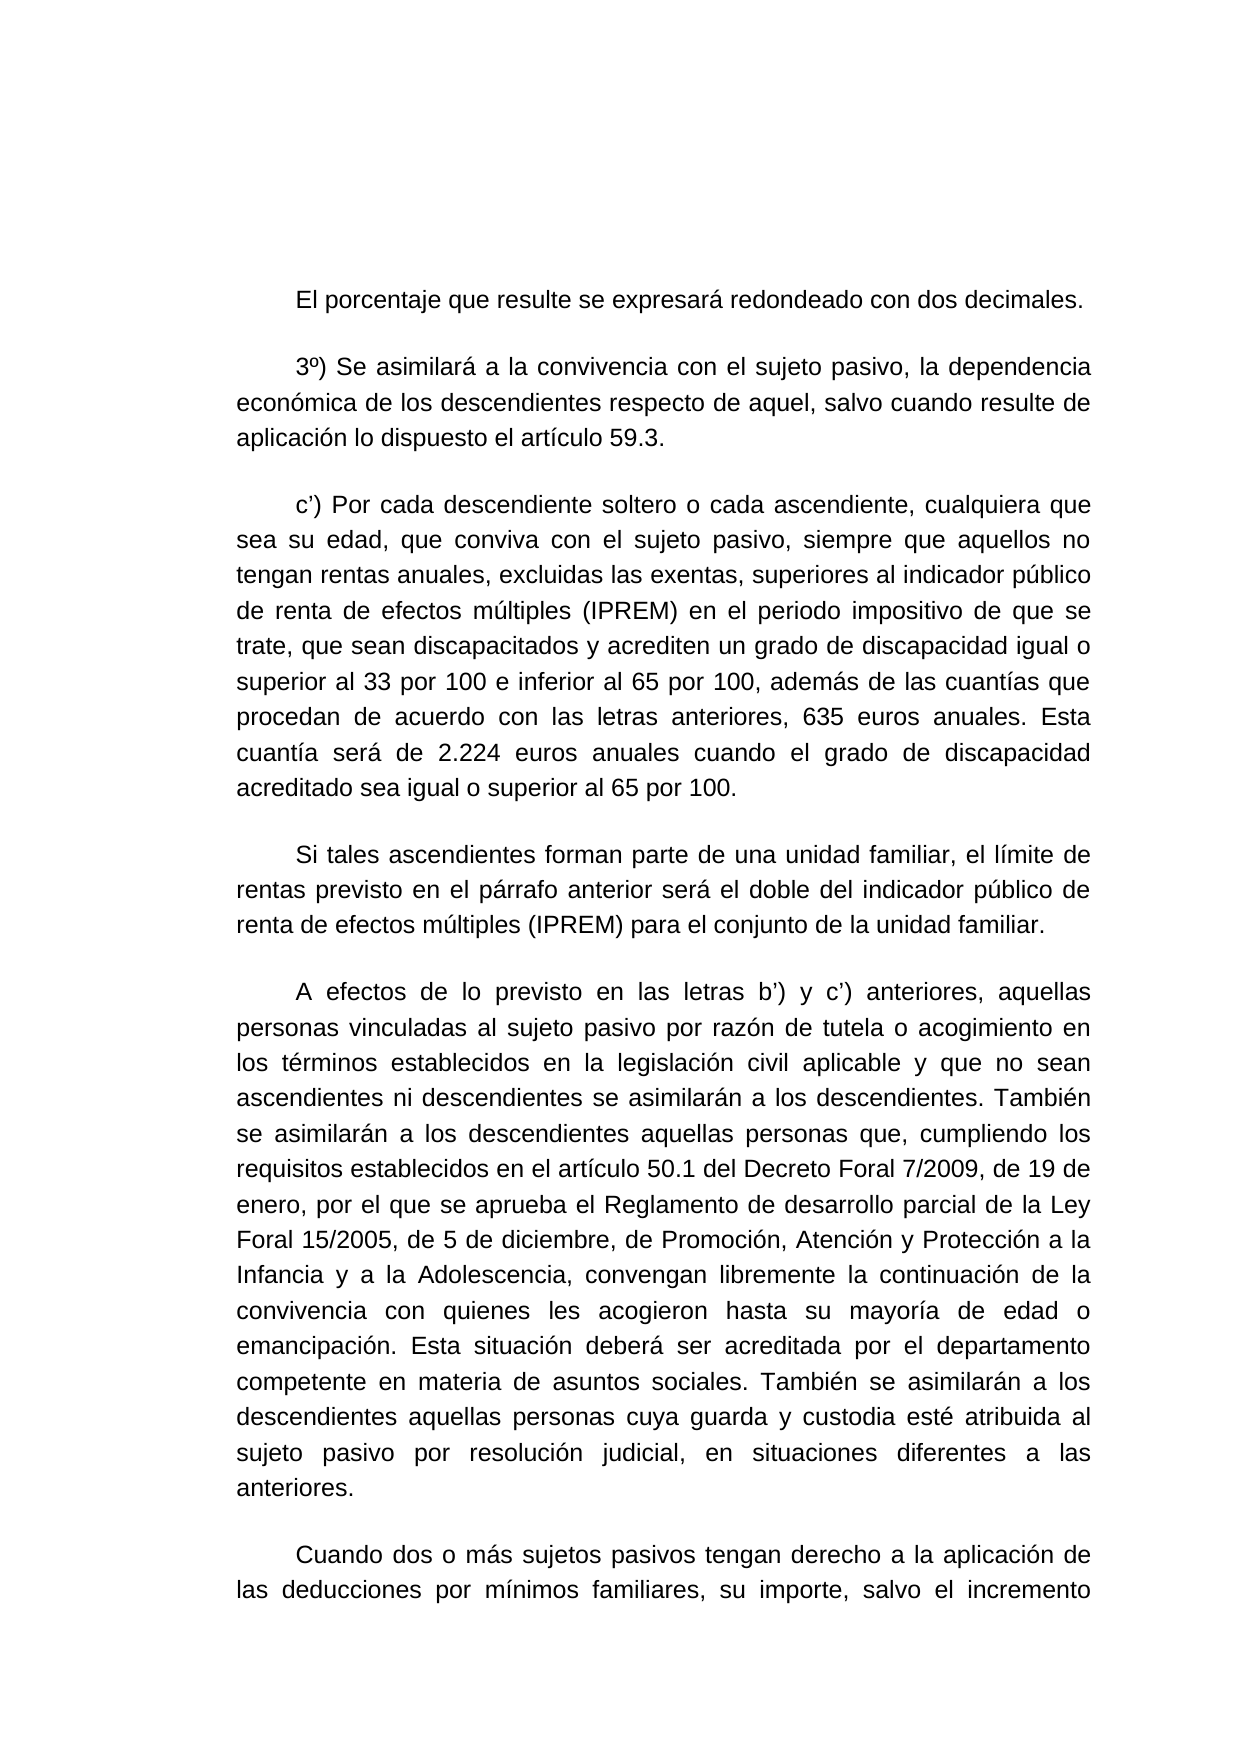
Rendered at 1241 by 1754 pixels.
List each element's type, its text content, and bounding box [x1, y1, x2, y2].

text c’) Por cada descendiente soltero o cada ascendiente, cualquiera que sea su edad, que conviva con el sujeto pasivo, siempre que aquellos no tengan rentas anuales, excluidas las exentas, superiores al indicador público de renta de efectos múltiples (IPREM) en el periodo impositivo de que se trate, que sean discapacitados y acrediten un grado de discapacidad igual o superior al 33 por 100 e inferior al 65 por 100, además de las cuantías que procedan de acuerdo con las letras anteriores, 635 euros anuales. Esta cuantía será de 2.224 euros anuales cuando el grado de discapacidad acreditado sea igual o superior al 65 por 100. [236, 485, 1092, 803]
text El porcentaje que resulte se expresará redondeado con dos decimales. [236, 281, 1092, 316]
text 3º) Se asimilará a la convivencia con el sujeto pasivo, la dependencia económica de los descendientes respecto de aquel, salvo cuando resulte de aplicación lo dispuesto el artículo 59.3. [236, 347, 1092, 453]
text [236, 1535, 1092, 1606]
text Si tales ascendientes forman parte de una unidad familiar, el límite de rentas previsto en el párrafo anterior será el doble del indicador público de renta de efectos múltiples (IPREM) para el conjunto de la unidad familiar. [236, 835, 1092, 941]
text A efectos de lo previsto en las letras b’) y c’) anteriores, aquellas personas vinculadas al sujeto pasivo por razón de tutela o acogimiento en los términos establecidos en la legislación civil aplicable y que no sean ascendientes ni descendientes se asimilarán a los descendientes. También se asimilarán a los descendientes aquellas personas que, cumpliendo los requisitos establecidos en el artículo 50.1 del Decreto Foral 7/2009, de 19 de enero, por el que se aprueba el Reglamento de desarrollo parcial de la Ley Foral 15/2005, de 5 de diciembre, de Promoción, Atención y Protección a la Infancia y a la Adolescencia, convengan libremente la continuación de la convivencia con quienes les acogieron hasta su mayoría de edad o emancipación. Esta situación deberá ser acreditada por el departamento competente en materia de asuntos sociales. También se asimilarán a los descendientes aquellas personas cuya guarda y custodia esté atribuida al sujeto pasivo por resolución judicial, en situaciones diferentes a las anteriores. [236, 972, 1092, 1503]
